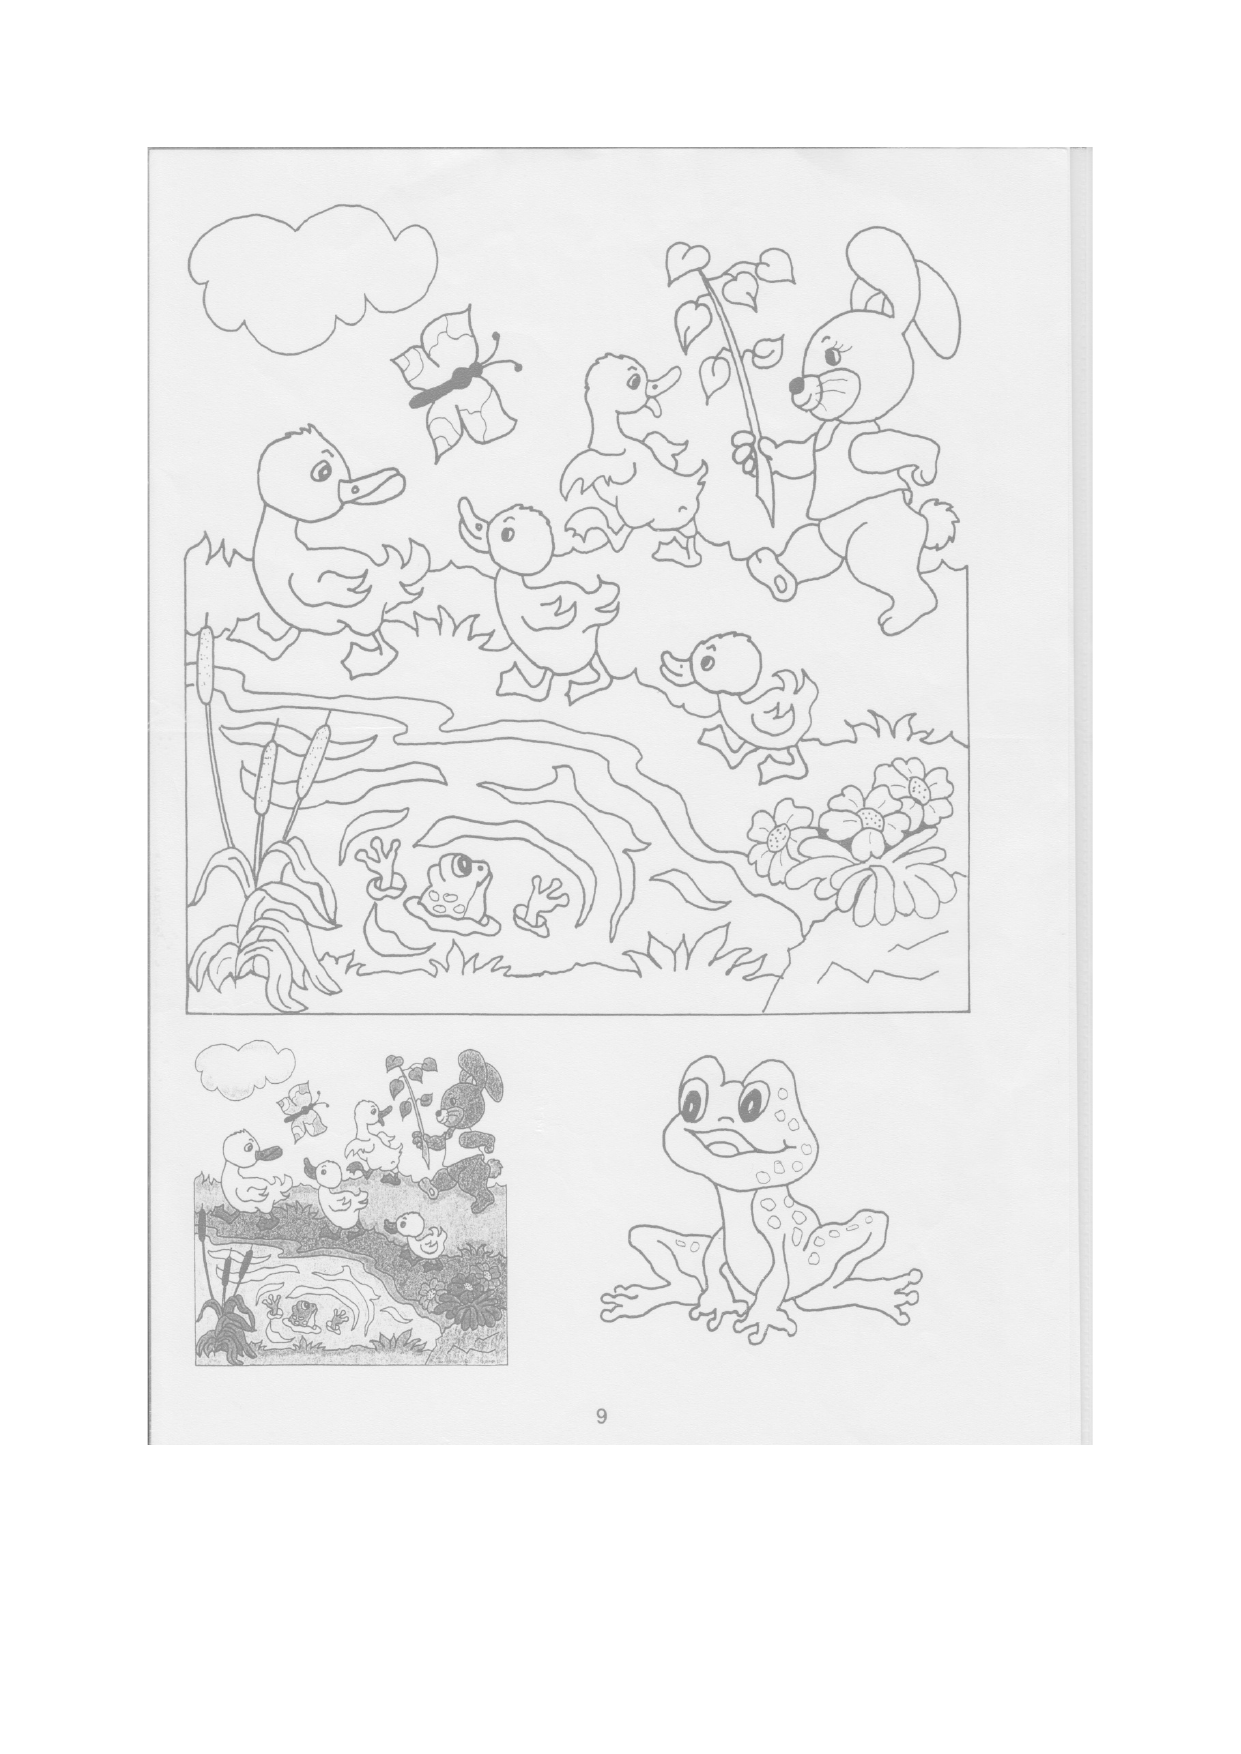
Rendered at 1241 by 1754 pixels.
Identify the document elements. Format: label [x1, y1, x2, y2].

picture [147, 147, 1093, 1445]
